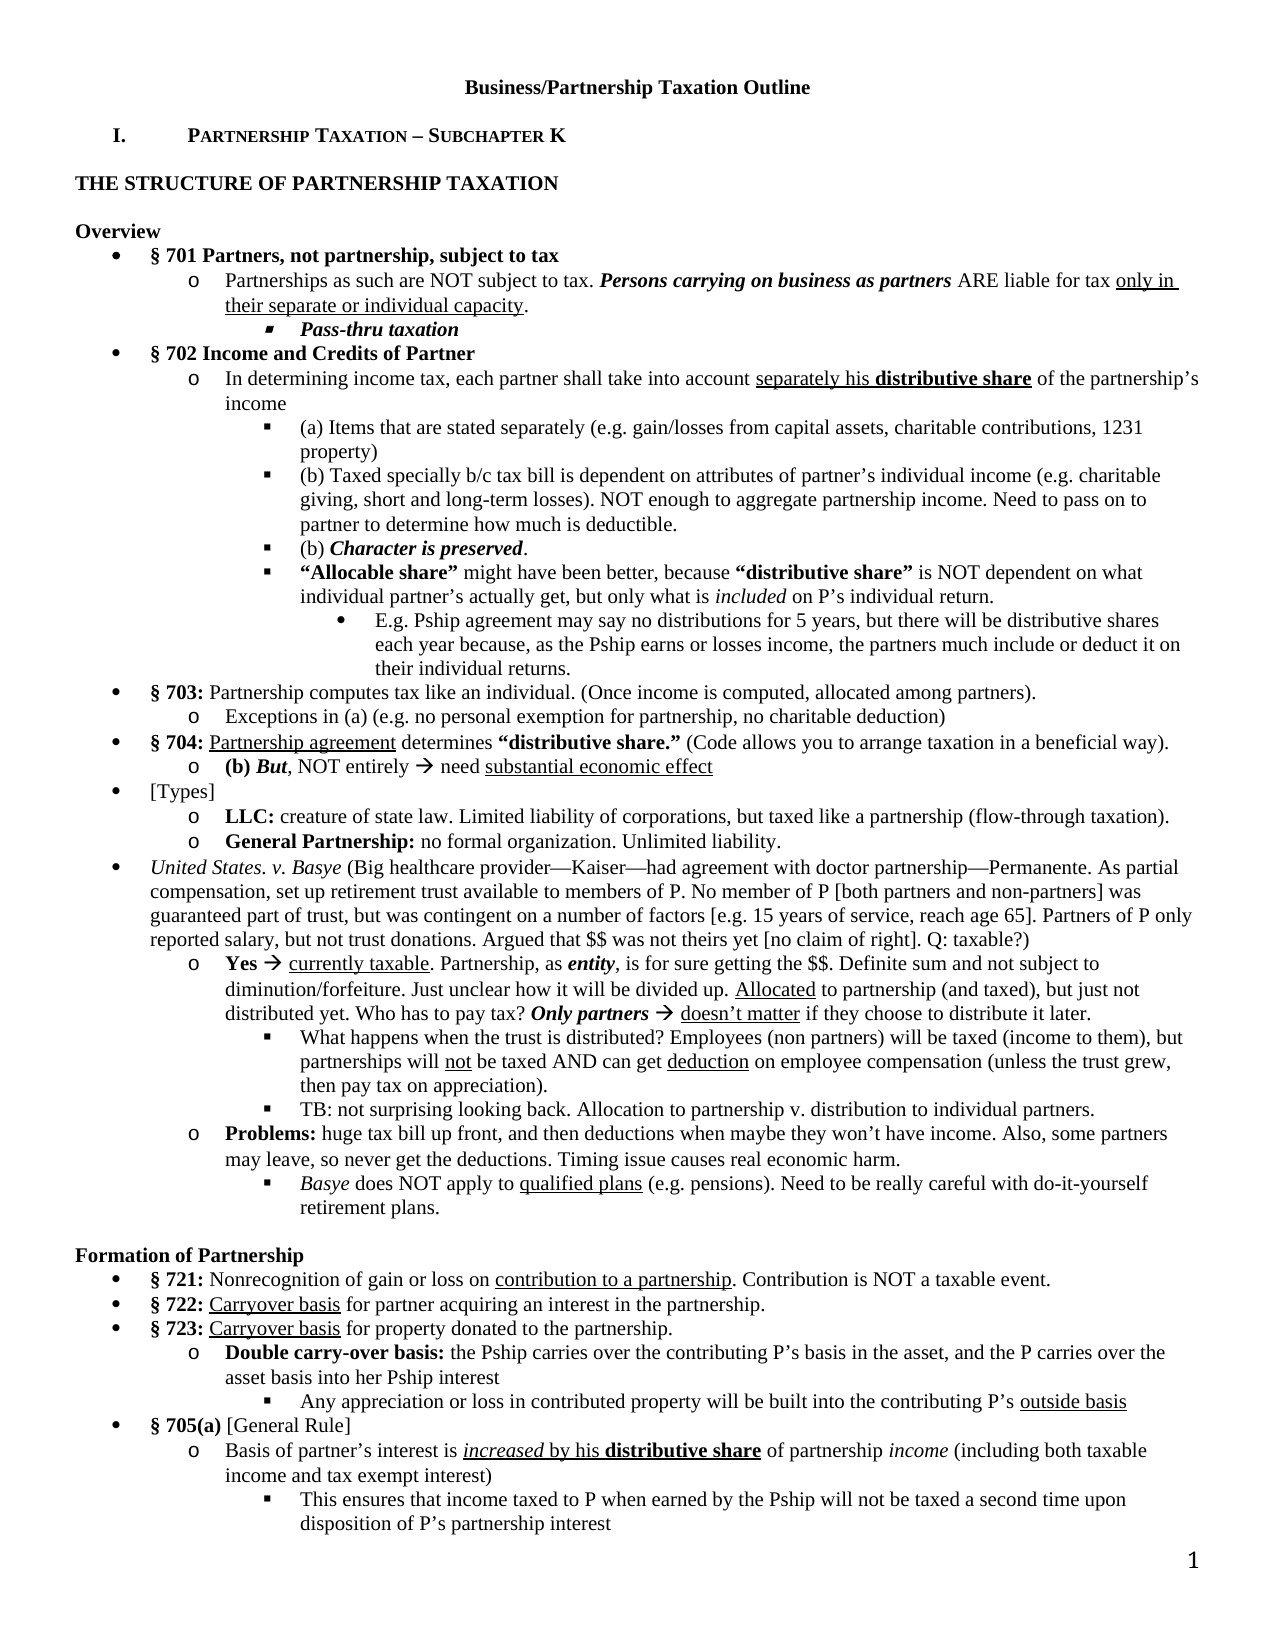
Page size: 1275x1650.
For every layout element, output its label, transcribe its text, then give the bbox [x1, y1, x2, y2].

list § 704: Partnership agreement determines “distributive share.” (Code allows you to arrange taxation in a beneficial way). [112, 730, 1200, 754]
list (a) Items that are stated separately (e.g. gain/losses from capital assets, charitable contributions, 1231 property) [262, 415, 1200, 463]
list (b) Taxed specially b/c tax bill is dependent on attributes of partner’s individual income (e.g. charitable giving, short and long-term losses). NOT enough to aggregate partnership income. Need to pass on to partner to determine how much is deductible. [262, 463, 1200, 536]
list [Types] [112, 779, 1200, 803]
list LLC: creature of state law. Limited liability of corporations, but taxed like a partnership (flow-through taxation). [187, 803, 1200, 829]
list Any appreciation or loss in contributed property will be built into the contributing P’s outside basis [262, 1389, 1200, 1413]
list Problems: huge tax bill up front, and then deductions when maybe they won’t have income. Also, some partners may leave, so never get the deductions. Timing issue causes real economic harm. [187, 1121, 1200, 1171]
list What happens when the trust is distributed? Employees (non partners) will be taxed (income to them), but partnerships will not be taxed AND can get deduction on employee compensation (unless the trust grew, then pay tax on appreciation). [262, 1025, 1200, 1097]
list Partnerships as such are NOT subject to tax. Persons carrying on business as partners ARE liable for tax only in their separate or individual capacity. [187, 267, 1200, 317]
list Yes currently taxable. Partnership, as entity, is for sure getting the $$. Definite sum and not subject to diminution/forfeiture. Just unclear how it will be divided up. Allocated to partnership (and taxed), but just not distributed yet. Who has to pay tax? Only partners doesn’t matter if they choose to distribute it later. [187, 951, 1200, 1025]
text THE STRUCTURE OF PARTNERSHIP TAXATION [75, 171, 1200, 195]
list § 705(a) [General Rule] [112, 1413, 1200, 1437]
list Basye does NOT apply to qualified plans (e.g. pensions). Need to be really careful with do-it-yourself retirement plans. [262, 1171, 1200, 1219]
list Exceptions in (a) (e.g. no personal exemption for partnership, no charitable deduction) [187, 704, 1200, 730]
list § 701 Partners, not partnership, subject to tax [112, 243, 1200, 267]
list § 722: Carryover basis for partner acquiring an interest in the partnership. [112, 1291, 1200, 1316]
list TB: not surprising looking back. Allocation to partnership v. distribution to individual partners. [262, 1097, 1200, 1121]
list In determining income tax, each partner shall take into account separately his distributive share of the partnership’s income [187, 365, 1200, 415]
list § 703: Partnership computes tax like an individual. (Once income is computed, allocated among partners). [112, 680, 1200, 704]
text Business/Partnership Taxation Outline [75, 75, 1200, 99]
list § 723: Carryover basis for property donated to the partnership. [112, 1316, 1200, 1339]
list This ensures that income taxed to P when earned by the Pship will not be taxed a second time upon disposition of P’s partnership interest [262, 1487, 1200, 1535]
list Partnership Taxation – Subchapter K [112, 123, 1200, 147]
list § 702 Income and Credits of Partner [112, 341, 1200, 365]
list United States. v. Basye (Big healthcare provider—Kaiser—had agreement with doctor partnership—Permanente. As partial compensation, set up retirement trust available to members of P. No member of P [both partners and non-partners] was guaranteed part of trust, but was contingent on a number of factors [e.g. 15 years of service, reach age 65]. Partners of P only reported salary, but not trust donations. Argued that $$ was not theirs yet [no claim of right]. Q: taxable?) [112, 855, 1200, 951]
list (b) Character is preserved. [262, 536, 1200, 559]
list General Partnership: no formal organization. Unlimited liability. [187, 829, 1200, 855]
list E.g. Pship agreement may say no distributions for 5 years, but there will be distributive shares each year because, as the Pship earns or losses income, the partners much include or deduct it on their individual returns. [337, 608, 1200, 680]
list “Allocable share” might have been better, because “distributive share” is NOT dependent on what individual partner’s actually get, but only what is included on P’s individual return. [262, 559, 1200, 608]
list § 721: Nonrecognition of gain or loss on contribution to a partnership. Contribution is NOT a taxable event. [112, 1267, 1200, 1291]
list Basis of partner’s interest is increased by his distributive share of partnership income (including both taxable income and tax exempt interest) [187, 1437, 1200, 1487]
text Overview [75, 219, 1200, 243]
text Formation of Partnership [75, 1243, 1200, 1267]
list (b) But, NOT entirely need substantial economic effect [187, 754, 1200, 779]
list Double carry-over basis: the Pship carries over the contributing P’s basis in the asset, and the P carries over the asset basis into her Pship interest [187, 1339, 1200, 1389]
list Pass-thru taxation [262, 317, 1200, 341]
